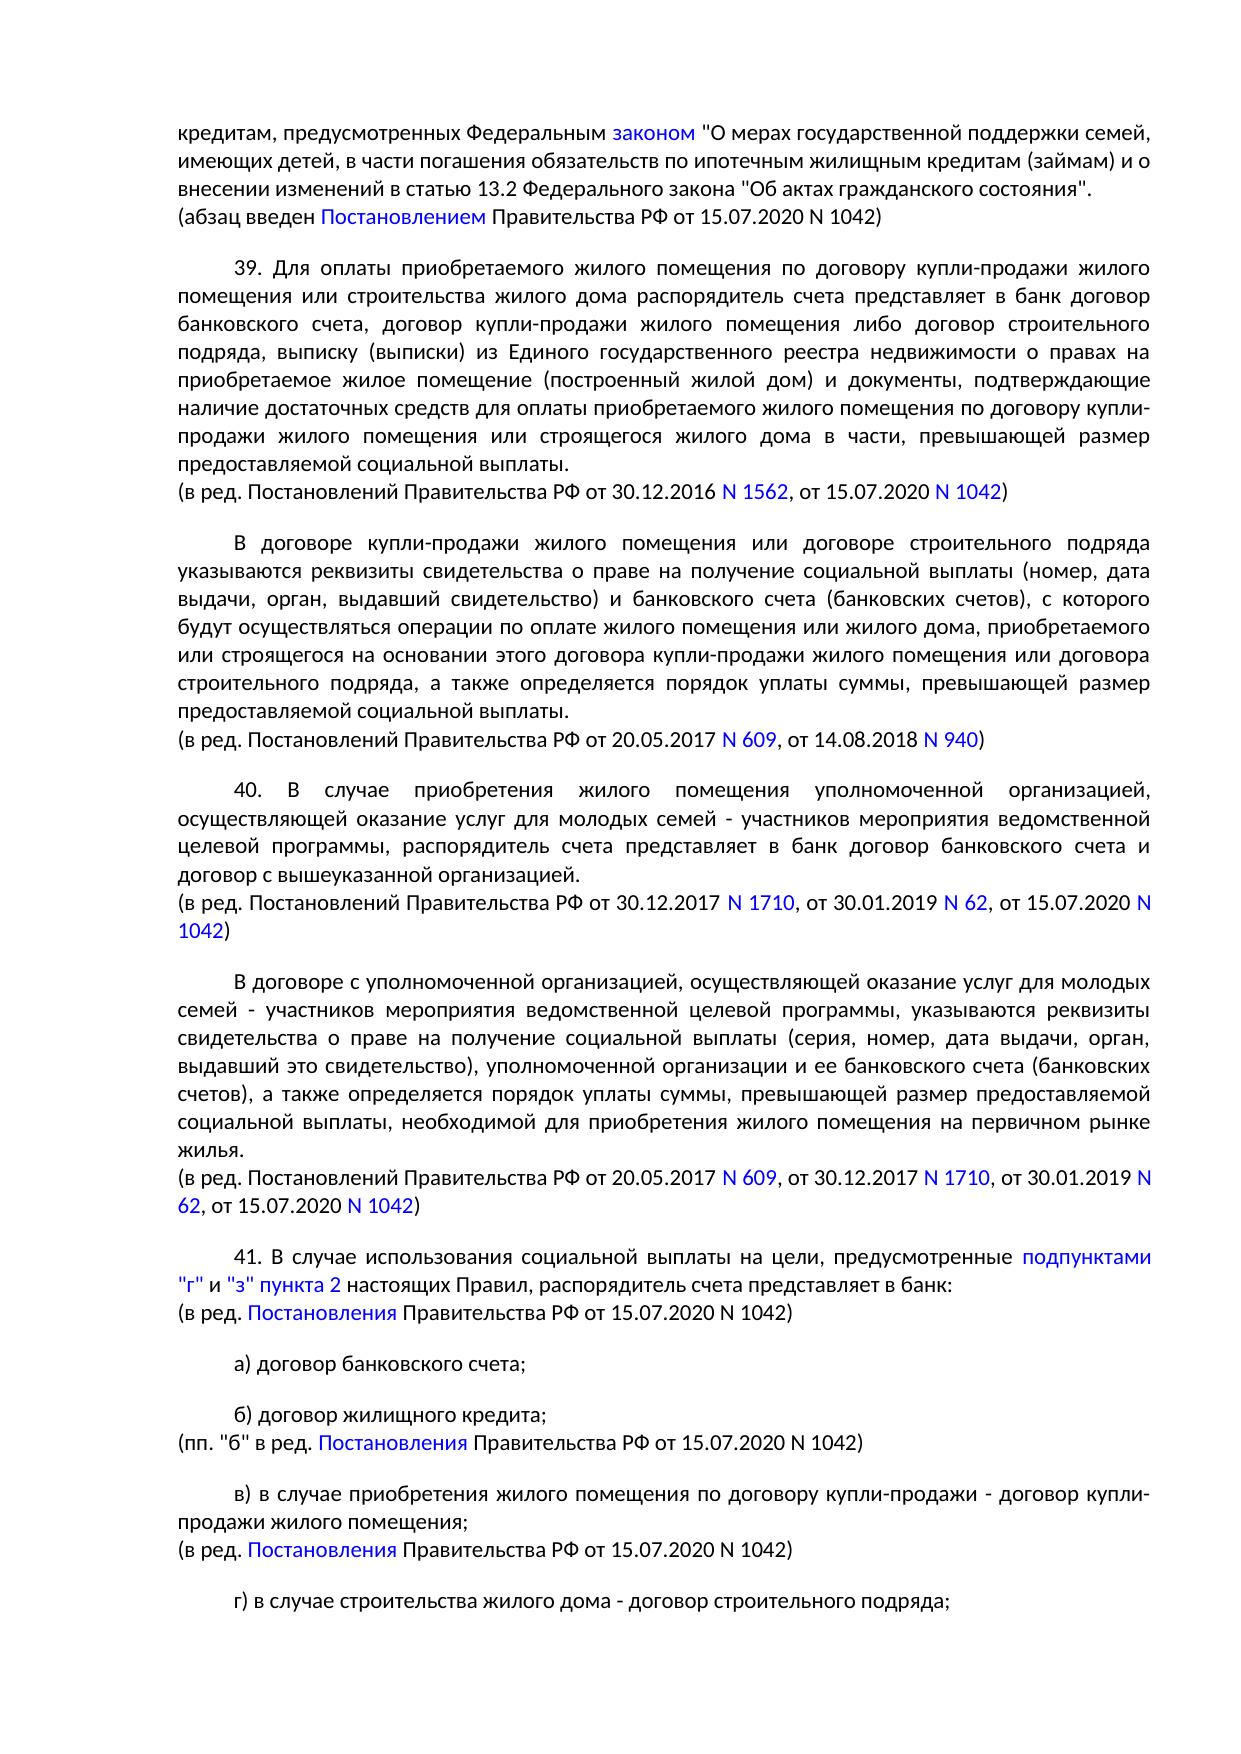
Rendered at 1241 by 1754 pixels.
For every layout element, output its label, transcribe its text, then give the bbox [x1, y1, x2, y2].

text (в ред. Постановлений Правительства РФ от 20.05.2017 N 609, от 30.12.2017 N 1710, от 30.01.2019 N 62, от 15.07.2020 N 1042) [177, 1163, 1152, 1219]
text (в ред. Постановлений Правительства РФ от 20.05.2017 N 609, от 14.08.2018 N 940) [177, 725, 1152, 753]
text 39. Для оплаты приобретаемого жилого помещения по договору купли-продажи жилого помещения или строительства жилого дома распорядитель счета представляет в банк договор банковского счета, договор купли-продажи жилого помещения либо договор строительного подряда, выписку (выписки) из Единого государственного реестра недвижимости о правах на приобретаемое жилое помещение (построенный жилой дом) и документы, подтверждающие наличие достаточных средств для оплаты приобретаемого жилого помещения по договору купли-продажи жилого помещения или строящегося жилого дома в части, превышающей размер предоставляемой социальной выплаты. [177, 253, 1152, 477]
text В договоре купли-продажи жилого помещения или договоре строительного подряда указываются реквизиты свидетельства о праве на получение социальной выплаты (номер, дата выдачи, орган, выдавший свидетельство) и банковского счета (банковских счетов), с которого будут осуществляться операции по оплате жилого помещения или жилого дома, приобретаемого или строящегося на основании этого договора купли-продажи жилого помещения или договора строительного подряда, а также определяется порядок уплаты суммы, превышающей размер предоставляемой социальной выплаты. [177, 528, 1152, 724]
text 40. В случае приобретения жилого помещения уполномоченной организацией, осуществляющей оказание услуг для молодых семей - участников мероприятия ведомственной целевой программы, распорядитель счета представляет в банк договор банковского счета и договор с вышеуказанной организацией. [177, 776, 1152, 888]
text (в ред. Постановления Правительства РФ от 15.07.2020 N 1042) [177, 1298, 1152, 1326]
text г) в случае строительства жилого дома - договор строительного подряда; [177, 1586, 1152, 1614]
text (в ред. Постановлений Правительства РФ от 30.12.2016 N 1562, от 15.07.2020 N 1042) [177, 477, 1152, 506]
text (пп. "б" в ред. Постановления Правительства РФ от 15.07.2020 N 1042) [177, 1428, 1152, 1456]
text (в ред. Постановлений Правительства РФ от 30.12.2017 N 1710, от 30.01.2019 N 62, от 15.07.2020 N 1042) [177, 888, 1152, 944]
text в) в случае приобретения жилого помещения по договору купли-продажи - договор купли-продажи жилого помещения; [177, 1479, 1152, 1535]
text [177, 118, 1152, 202]
text 41. В случае использования социальной выплаты на цели, предусмотренные подпунктами "г" и "з" пункта 2 настоящих Правил, распорядитель счета представляет в банк: [177, 1242, 1152, 1298]
text (в ред. Постановления Правительства РФ от 15.07.2020 N 1042) [177, 1535, 1152, 1563]
text (абзац введен Постановлением Правительства РФ от 15.07.2020 N 1042) [177, 202, 1152, 230]
text б) договор жилищного кредита; [177, 1400, 1152, 1428]
text В договоре с уполномоченной организацией, осуществляющей оказание услуг для молодых семей - участников мероприятия ведомственной целевой программы, указываются реквизиты свидетельства о праве на получение социальной выплаты (серия, номер, дата выдачи, орган, выдавший это свидетельство), уполномоченной организации и ее банковского счета (банковских счетов), а также определяется порядок уплаты суммы, превышающей размер предоставляемой социальной выплаты, необходимой для приобретения жилого помещения на первичном рынке жилья. [177, 967, 1152, 1163]
text а) договор банковского счета; [177, 1349, 1152, 1377]
